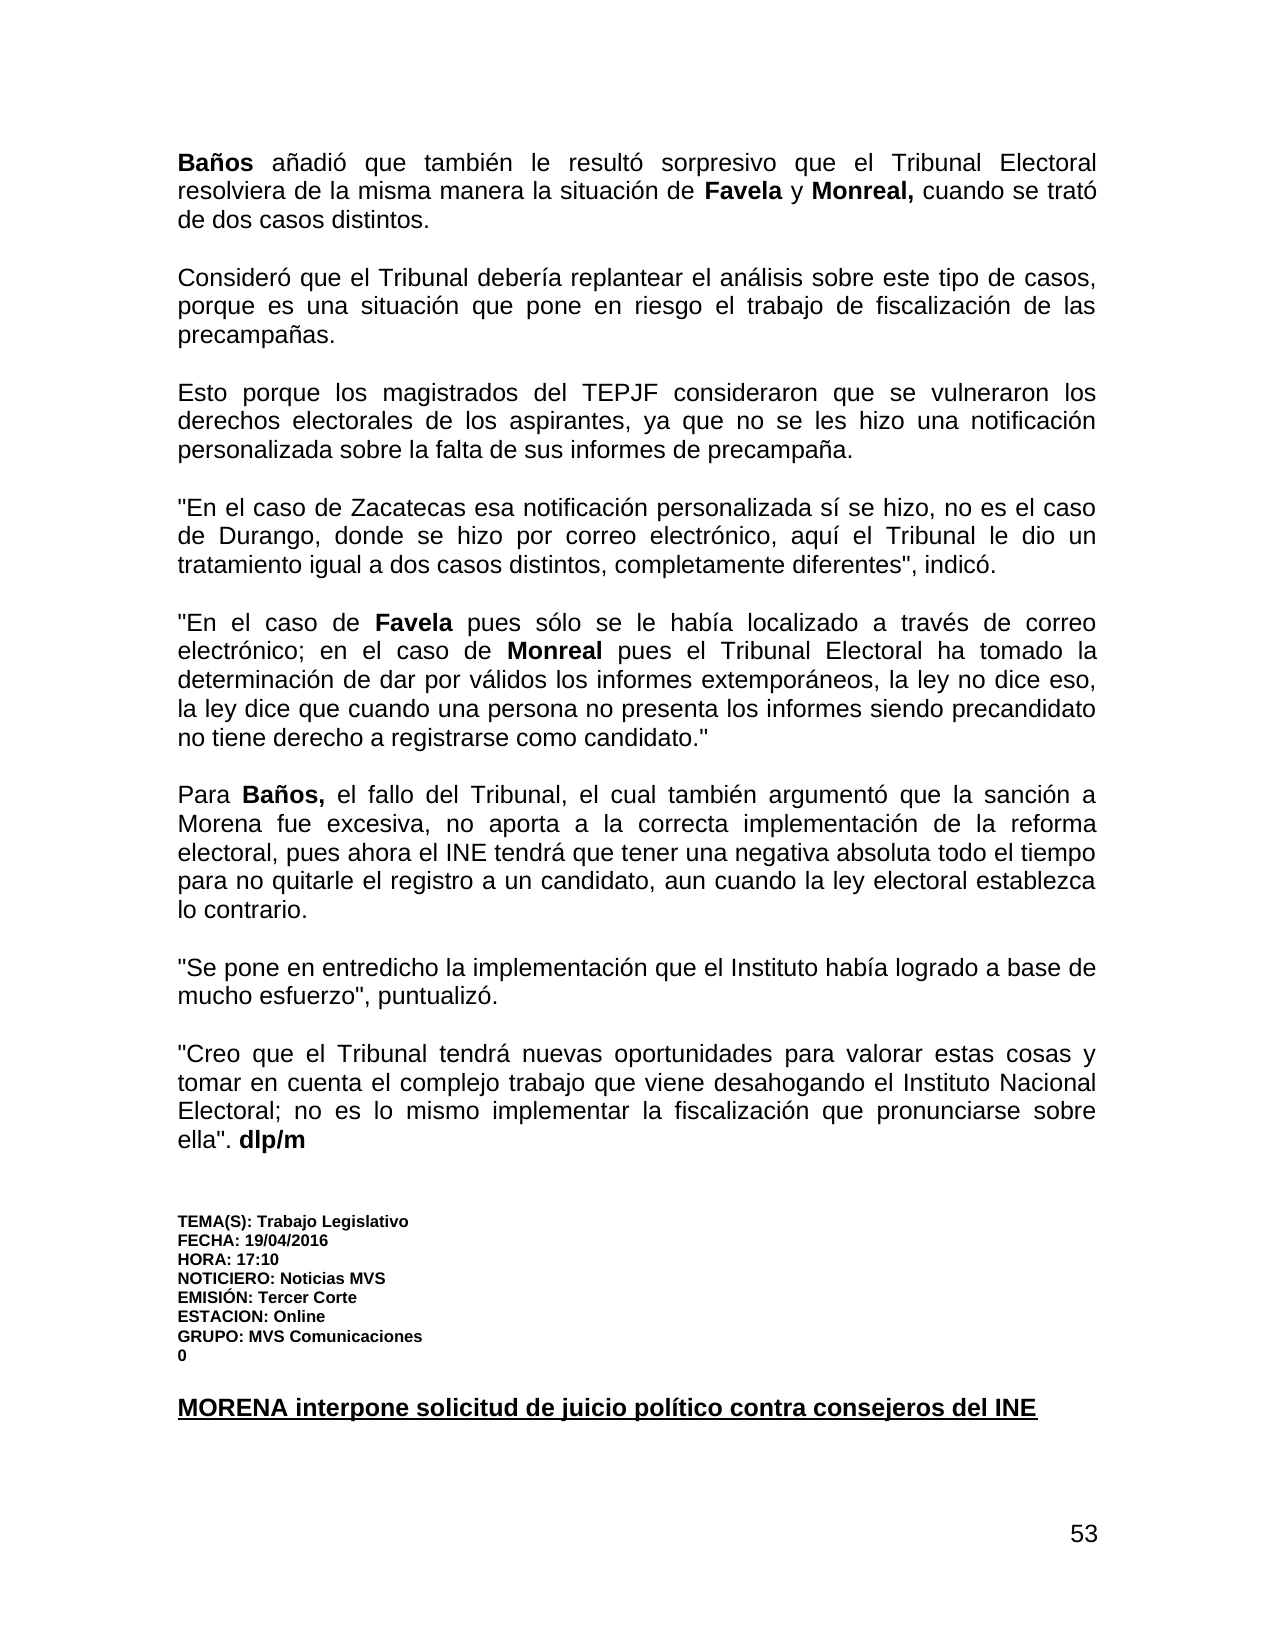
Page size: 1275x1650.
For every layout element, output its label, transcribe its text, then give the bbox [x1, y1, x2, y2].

text Consideró que el Tribunal debería replantear el análisis sobre este tipo de casos, porque es una situación que pone en riesgo el trabajo de fiscalización de las precampañas. [177, 263, 1098, 349]
text "Creo que el Tribunal tendrá nuevas oportunidades para valorar estas cosas y tomar en cuenta el complejo trabajo que viene desahogando el Instituto Nacional Electoral; no es lo mismo implementar la fiscalización que pronunciarse sobre ella". dlp/m [177, 1039, 1098, 1154]
text "En el caso de Favela pues sólo se le había localizado a través de correo electrónico; en el caso de Monreal pues el Tribunal Electoral ha tomado la determinación de dar por válidos los informes extemporáneos, la ley no dice eso, la ley dice que cuando una persona no presenta los informes siendo precandidato no tiene derecho a registrarse como candidato." [177, 608, 1098, 751]
text "Se pone en entredicho la implementación que el Instituto había logrado a base de mucho esfuerzo", puntualizó. [177, 953, 1098, 1010]
text "En el caso de Zacatecas esa notificación personalizada sí se hizo, no es el caso de Durango, donde se hizo por correo electrónico, aquí el Tribunal le dio un tratamiento igual a dos casos distintos, completamente diferentes", indicó. [177, 493, 1098, 579]
text ESTACION: Online [177, 1307, 1098, 1326]
text 0 [177, 1346, 1098, 1365]
text Baños añadió que también le resultó sorpresivo que el Tribunal Electoral resolviera de la misma manera la situación de Favela y Monreal, cuando se trató de dos casos distintos. [177, 148, 1098, 234]
text HORA: 17:10 [177, 1250, 1098, 1269]
text FECHA: 19/04/2016 [177, 1231, 1098, 1250]
text MORENA interpone solicitud de juicio político contra consejeros del INE [177, 1393, 1098, 1422]
text Para Baños, el fallo del Tribunal, el cual también argumentó que la sanción a Morena fue excesiva, no aporta a la correcta implementación de la reforma electoral, pues ahora el INE tendrá que tener una negativa absoluta todo el tiempo para no quitarle el registro a un candidato, aun cuando la ley electoral establezca lo contrario. [177, 780, 1098, 924]
text NOTICIERO: Noticias MVS [177, 1269, 1098, 1288]
text EMISIÓN: Tercer Corte [177, 1288, 1098, 1307]
text GRUPO: MVS Comunicaciones [177, 1326, 1098, 1346]
text TEMA(S): Trabajo Legislativo [177, 1211, 1098, 1231]
text Esto porque los magistrados del TEPJF consideraron que se vulneraron los derechos electorales de los aspirantes, ya que no se les hizo una notificación personalizada sobre la falta de sus informes de precampaña. [177, 378, 1098, 464]
